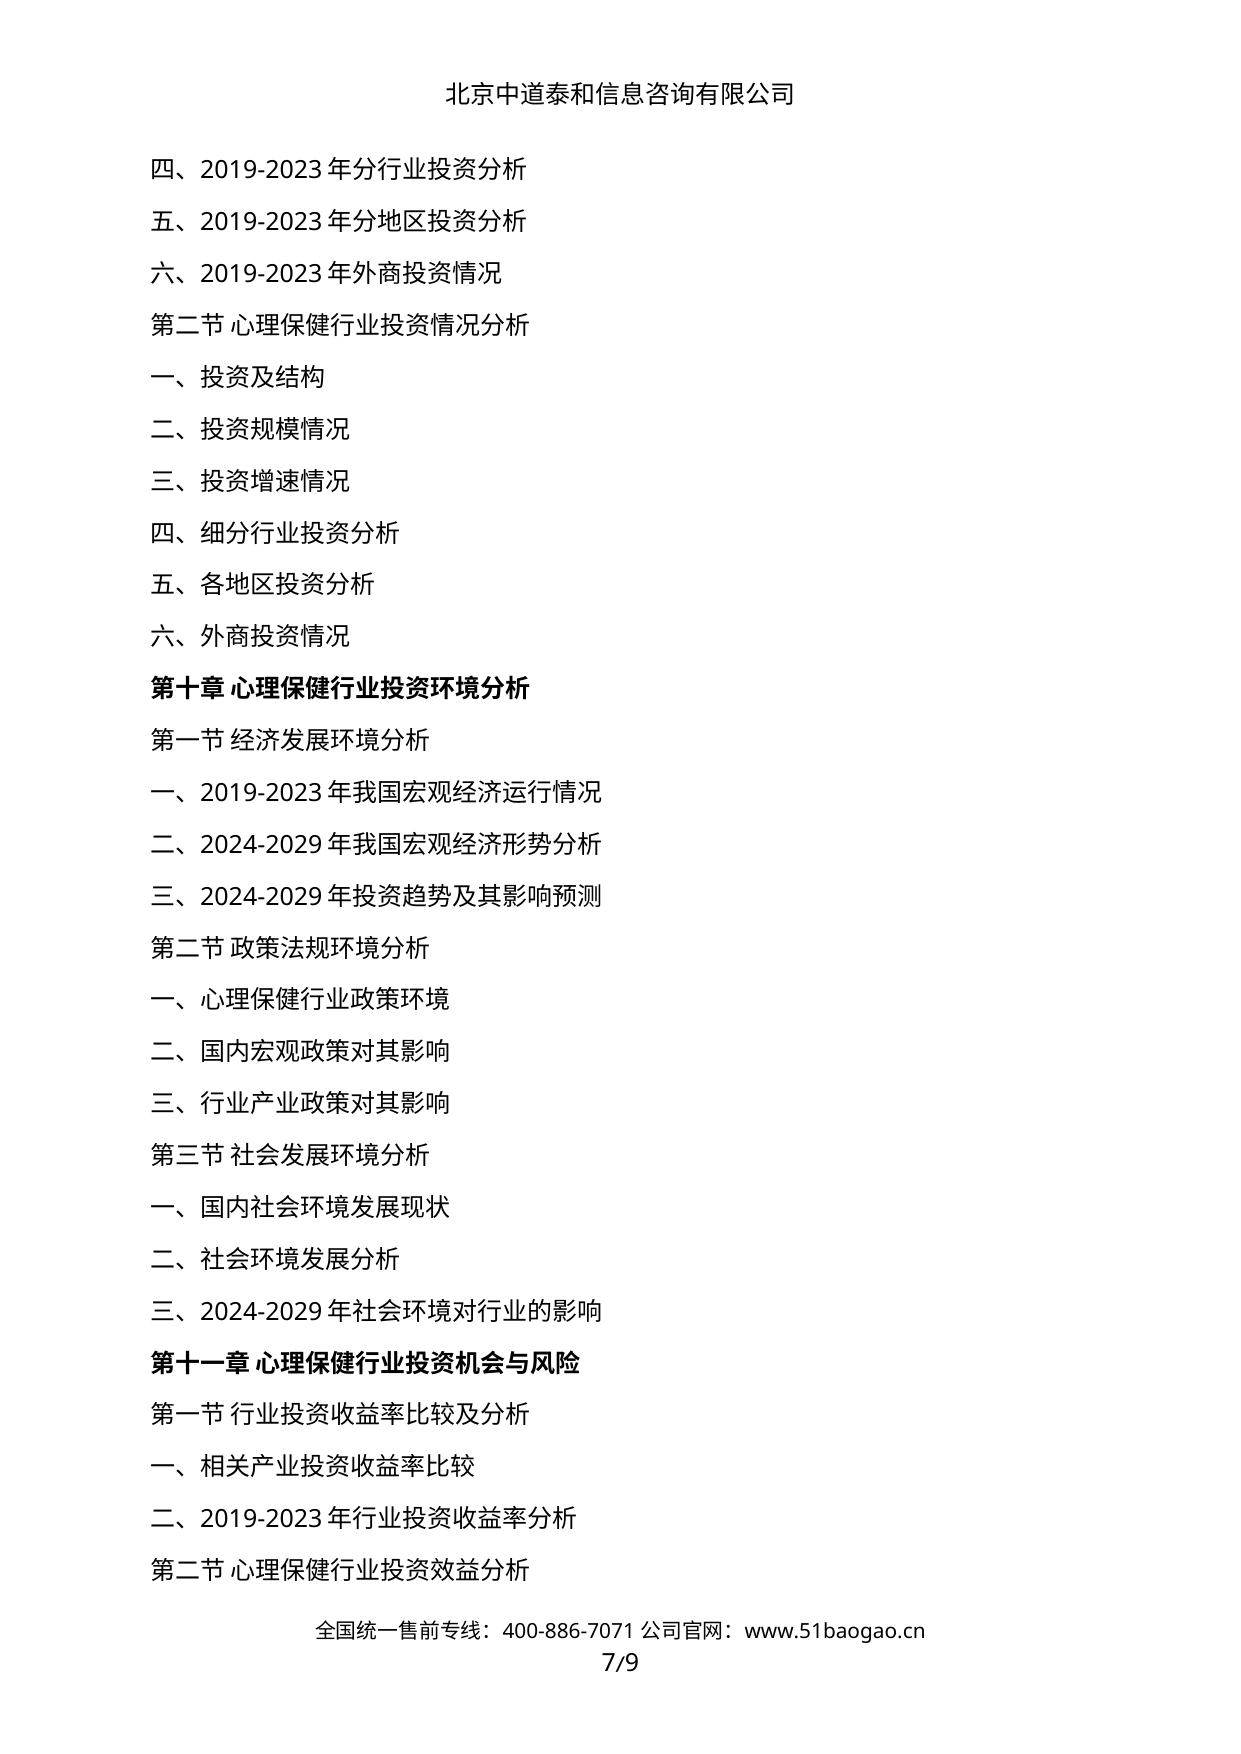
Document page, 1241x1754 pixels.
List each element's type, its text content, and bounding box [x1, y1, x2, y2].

text 一、相关产业投资收益率比较 [150, 1447, 1090, 1483]
text 三、行业产业政策对其影响 [150, 1084, 1090, 1120]
text 三、2024-2029年投资趋势及其影响预测 [150, 876, 1090, 912]
text 五、各地区投资分析 [150, 565, 1090, 601]
text 第十一章 心理保健行业投资机会与风险 [150, 1343, 1090, 1379]
text 第二节 政策法规环境分析 [150, 928, 1090, 964]
text 二、投资规模情况 [150, 409, 1090, 446]
text 第十章 心理保健行业投资环境分析 [150, 669, 1090, 705]
text 四、细分行业投资分析 [150, 513, 1090, 549]
text 第一节 经济发展环境分析 [150, 721, 1090, 757]
text 二、2019-2023年行业投资收益率分析 [150, 1499, 1090, 1535]
text 二、社会环境发展分析 [150, 1239, 1090, 1276]
text 二、2024-2029年我国宏观经济形势分析 [150, 824, 1090, 861]
text 三、2024-2029年社会环境对行业的影响 [150, 1291, 1090, 1327]
text 第二节 心理保健行业投资情况分析 [150, 306, 1090, 342]
text 一、2019-2023年我国宏观经济运行情况 [150, 772, 1090, 809]
text 六、2019-2023年外商投资情况 [150, 254, 1090, 290]
text 第一节 行业投资收益率比较及分析 [150, 1395, 1090, 1431]
text 六、外商投资情况 [150, 617, 1090, 653]
text 三、投资增速情况 [150, 461, 1090, 497]
text 一、投资及结构 [150, 357, 1090, 394]
text 一、国内社会环境发展现状 [150, 1187, 1090, 1224]
text 四、2019-2023年分行业投资分析 [150, 150, 1090, 186]
text 一、心理保健行业政策环境 [150, 980, 1090, 1016]
text 五、2019-2023年分地区投资分析 [150, 202, 1090, 238]
text 第二节 心理保健行业投资效益分析 [150, 1551, 1090, 1587]
text 第三节 社会发展环境分析 [150, 1136, 1090, 1172]
text 二、国内宏观政策对其影响 [150, 1032, 1090, 1068]
